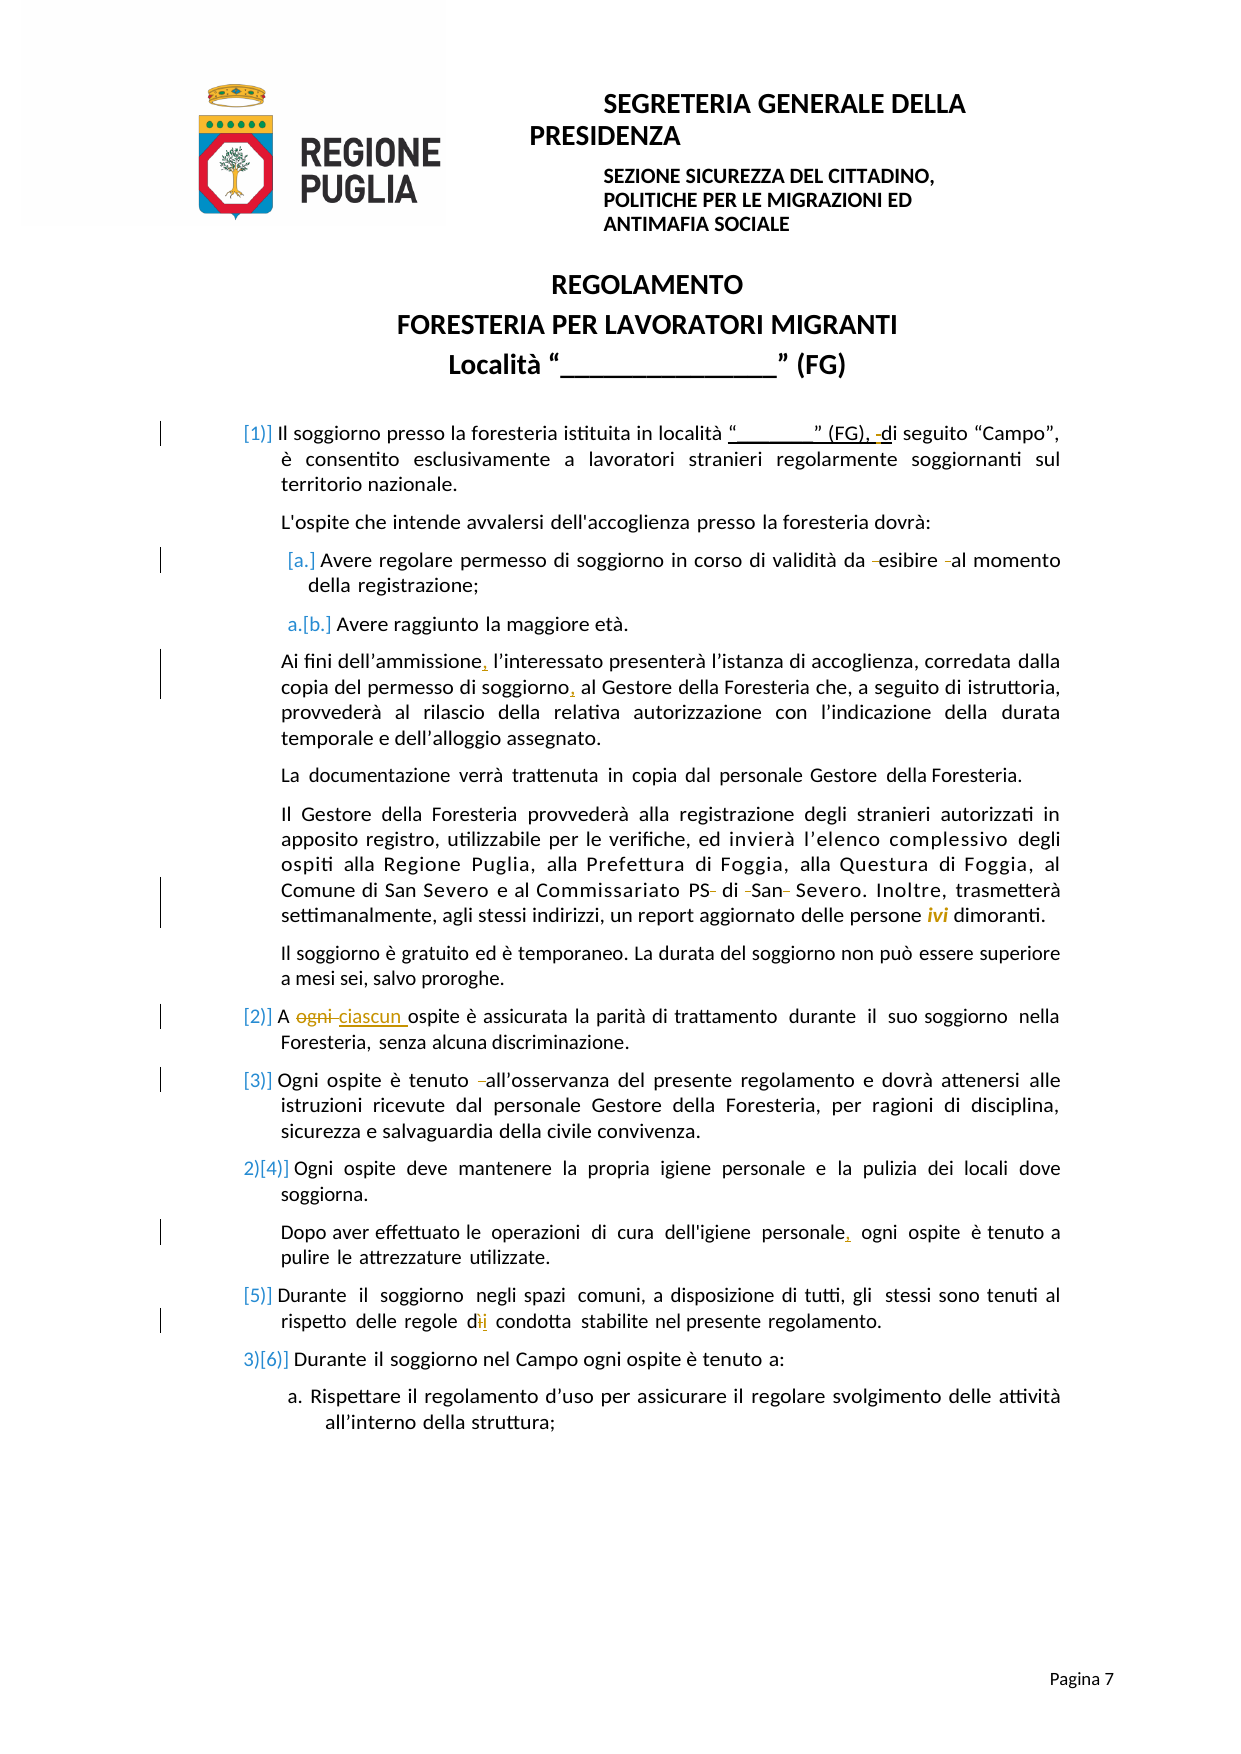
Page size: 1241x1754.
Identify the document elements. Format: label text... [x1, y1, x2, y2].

list Il soggiorno presso la foresteria istituita in località “_______” (FG), di seguito “Campo”, è consentito esclusivamente a lavoratori stranieri regolarmente soggiornanti sul territorio nazionale. [243, 421, 1061, 497]
list A ospite è assicurata la parità di trattamento durante il suo soggiorno nella Foresteria, senza alcuna discriminazione. [243, 1004, 1061, 1054]
list Rispettare il regolamento d’uso per assicurare il regolare svolgimento delle attività all’interno della struttura; [287, 1384, 1061, 1434]
list Ogni ospite deve mantenere la propria igiene personale e la pulizia dei locali dove soggiorna. [243, 1156, 1061, 1206]
list Durante il soggiorno negli spazi comuni, a disposizione di tutti, gli stessi sono tenuti al rispetto delle regole d condotta stabilite nel presente regolamento. [243, 1282, 1061, 1333]
text Ai fini dell’ammissione l’interessato presenterà l’istanza di accoglienza, corredata dalla copia del permesso di soggiorno al Gestore della Foresteria che, a seguito di istruttoria, provvederà al rilascio della relativa autorizzazione con l’indicazione della durata temporale e dell’alloggio assegnato. [281, 648, 1061, 750]
text REGOLAMENTO [234, 266, 1061, 301]
text L'ospite che intende avvalersi dell'accoglienza presso la foresteria dovrà: [281, 509, 1065, 535]
text FORESTERIA PER LAVORATORI MIGRANTI [234, 306, 1061, 342]
text Il Gestore della Foresteria provvederà alla registrazione degli stranieri autorizzati in apposito registro, utilizzabile per le verifiche, ed invierà l’elenco complessivo degli ospiti alla Regione Puglia, alla Prefettura di Foggia, alla Questura di Foggia, al Comune di San Severo e al Commissariato PS di San Severo. Inoltre, trasmetterà settimanalmente, agli stessi indirizzi, un report aggiornato delle persone ivi dimoranti. [281, 801, 1061, 928]
text Il soggiorno è gratuito ed è temporaneo. La durata del soggiorno non può essere superiore a mesi sei, salvo proroghe. [281, 940, 1061, 991]
list Avere raggiunto la maggiore età. [287, 611, 1065, 636]
text Dopo aver effettuato le operazioni di cura dell'igiene personale ogni ospite è tenuto a pulire le attrezzature utilizzate. [281, 1219, 1061, 1270]
list Ogni ospite è tenuto all’osservanza del presente regolamento e dovrà attenersi alle istruzioni ricevute dal personale Gestore della Foresteria, per ragioni di disciplina, sicurezza e salvaguardia della civile convivenza. [243, 1067, 1061, 1143]
text La documentazione verrà trattenuta in copia dal personale Gestore della Foresteria. [281, 763, 1061, 788]
text Località “_______________” (FG) [234, 346, 1061, 382]
list Durante il soggiorno nel Campo ogni ospite è tenuto a: [243, 1346, 1061, 1371]
picture [20, 0, 447, 226]
list Avere regolare permesso di soggiorno in corso di validità da esibire al momento della registrazione; [287, 547, 1061, 598]
